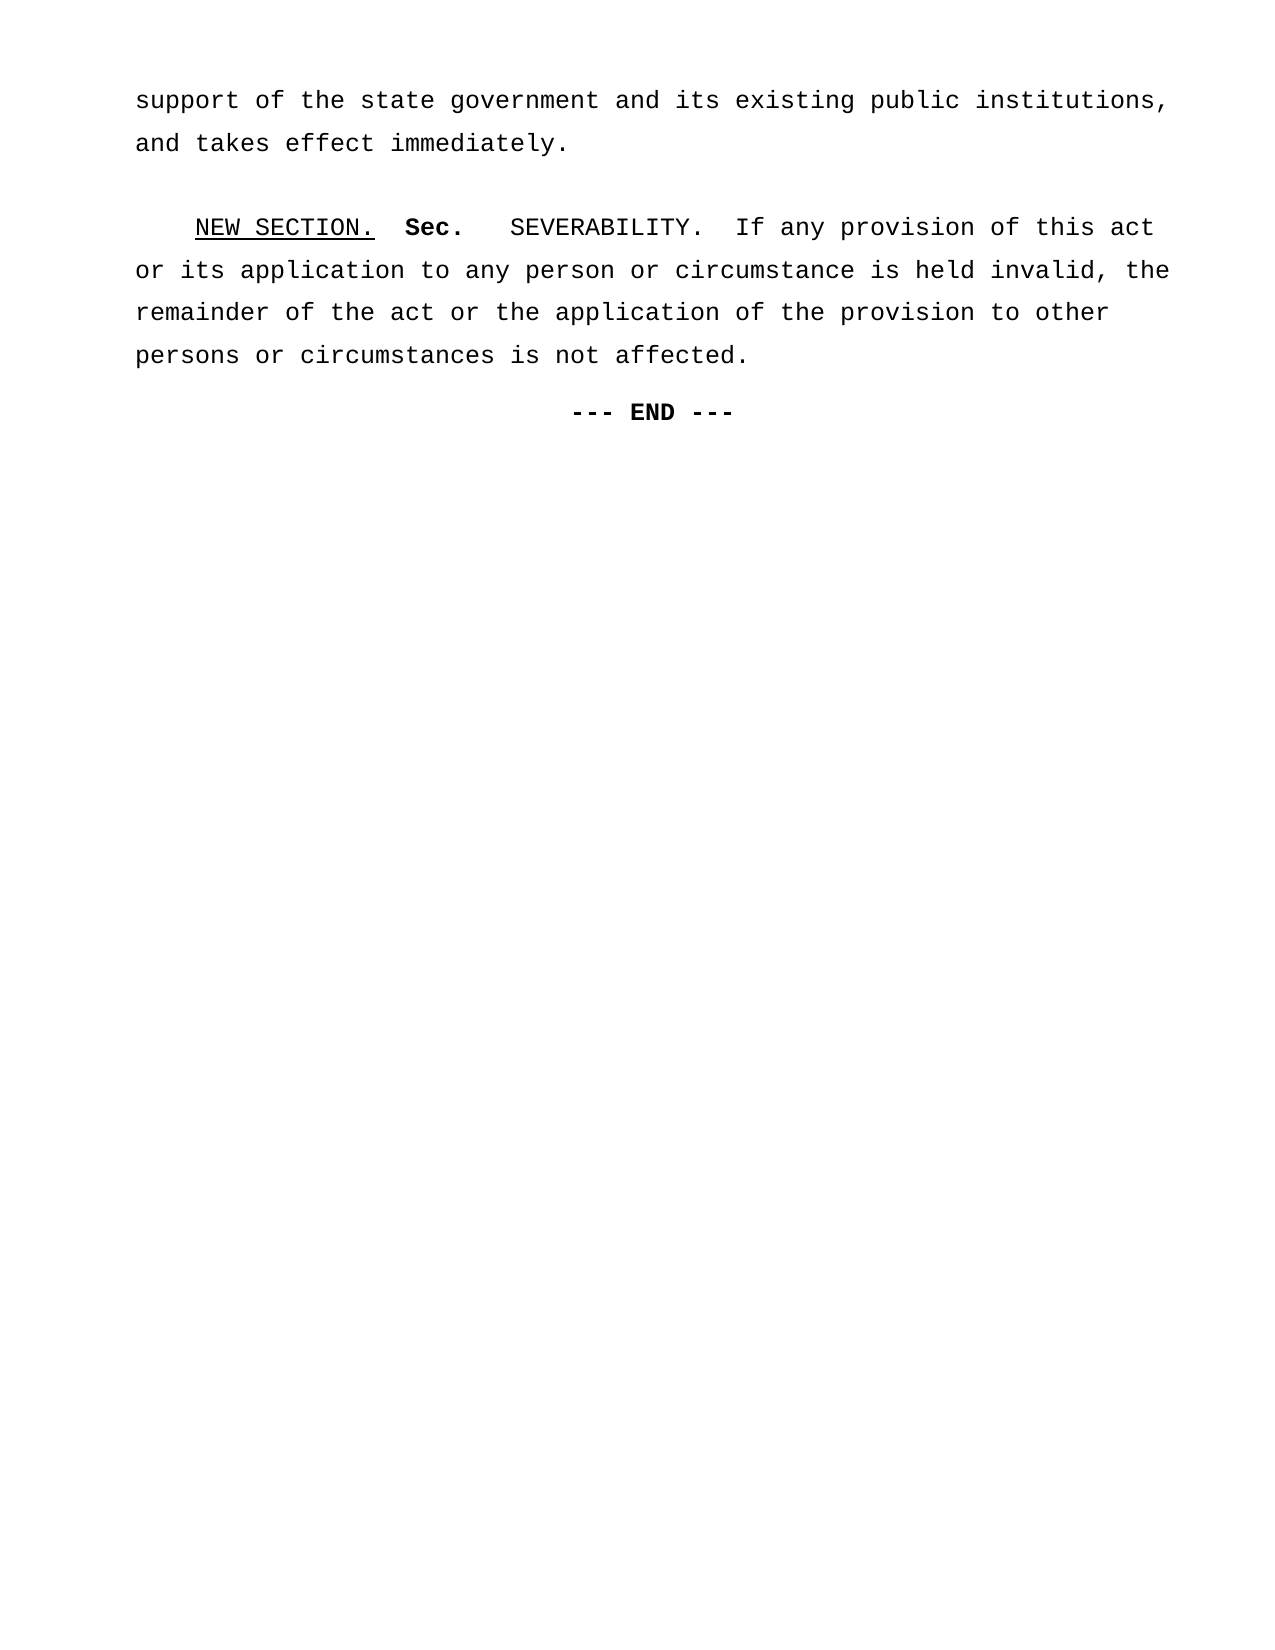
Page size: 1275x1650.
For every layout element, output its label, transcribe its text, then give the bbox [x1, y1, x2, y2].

text NEW SECTION. Sec. SEVERABILITY. If any provision of this act or its application to any person or circumstance is held invalid, the remainder of the act or the application of the provision to other persons or circumstances is not affected. [135, 202, 1170, 372]
text --- END --- [135, 400, 1170, 428]
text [135, 75, 1170, 160]
